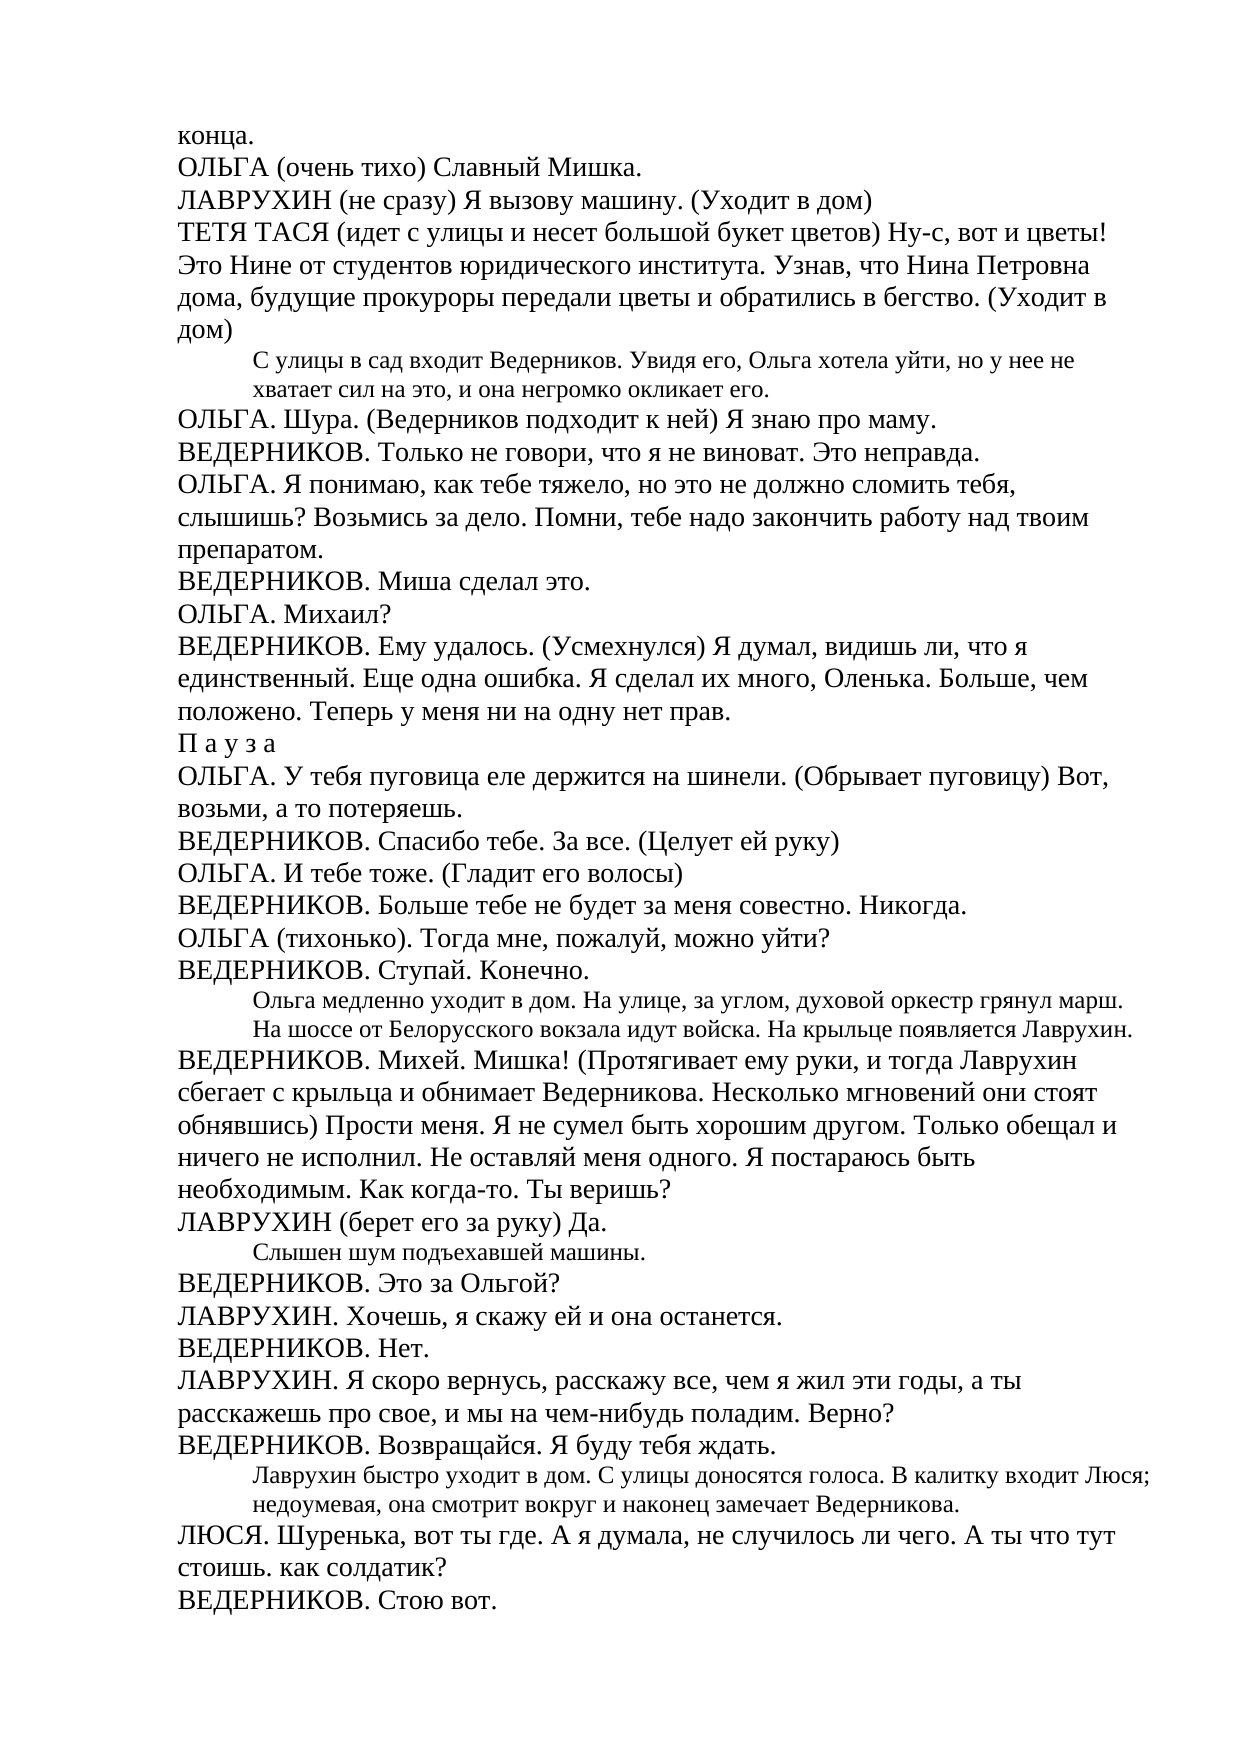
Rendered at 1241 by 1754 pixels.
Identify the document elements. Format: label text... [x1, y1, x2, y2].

text Слышен шум подъехавшей машины. [252, 1237, 1152, 1266]
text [177, 118, 1152, 345]
text Лаврухин быстро уходит в дом. С улицы доносятся голоса. В калитку входит Люся; недоумевая, она смотрит вокруг и наконец замечает Ведерникова. [252, 1461, 1152, 1518]
text ВЕДЕРНИКОВ. Это за Ольгой? ЛАВРУХИН. Хочешь, я скажу ей и она останется. ВЕДЕРНИКОВ. Нет. ЛАВРУХИН. Я скоро вернусь, расскажу все, чем я жил эти годы, а ты расскажешь про свое, и мы на чем-нибудь поладим. Верно? ВЕДЕРНИКОВ. Возвращайся. Я буду тебя ждать. [177, 1266, 1152, 1461]
text Ольга медленно уходит в дом. На улице, за углом, духовой оркестр грянул марш. На шоссе от Белорусского вокзала идут войска. На крыльце появляется Лаврухин. [252, 986, 1152, 1043]
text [177, 1518, 1152, 1615]
text С улицы в сад входит Ведерников. Увидя его, Ольга хотела уйти, но у нее не хватает сил на это, и она негромко окликает его. [252, 345, 1152, 402]
text ВЕДЕРНИКОВ. Михей. Мишка! (Протягивает ему руки, и тогда Лаврухин сбегает с крыльца и обнимает Ведерникова. Несколько мгновений они стоят обнявшись) Прости меня. Я не сумел быть хорошим другом. Только обещал и ничего не исполнил. Не оставляй меня одного. Я постараюсь быть необходимым. Как когда-то. Ты веришь? ЛАВРУХИН (берет его за руку) Да. [177, 1043, 1152, 1237]
text ОЛЬГА. Шура. (Ведерников подходит к ней) Я знаю про маму. ВЕДЕРНИКОВ. Только не говори, что я не виноват. Это неправда. ОЛЬГА. Я понимаю, как тебе тяжело, но это не должно сломить тебя, слышишь? Возьмись за дело. Помни, тебе надо закончить работу над твоим препаратом. ВЕДЕРНИКОВ. Миша сделал это. ОЛЬГА. Михаил? ВЕДЕРНИКОВ. Ему удалось. (Усмехнулся) Я думал, видишь ли, что я единственный. Еще одна ошибка. Я сделал их много, Оленька. Больше, чем положено. Теперь у меня ни на одну нет прав. П а у з а ОЛЬГА. У тебя пуговица еле держится на шинели. (Обрывает пуговицу) Вот, возьми, а то потеряешь. ВЕДЕРНИКОВ. Спасибо тебе. За все. (Целует ей руку) ОЛЬГА. И тебе тоже. (Гладит его волосы) ВЕДЕРНИКОВ. Больше тебе не будет за меня совестно. Никогда. ОЛЬГА (тихонько). Тогда мне, пожалуй, можно уйти? ВЕДЕРНИКОВ. Ступай. Конечно. [177, 402, 1152, 986]
